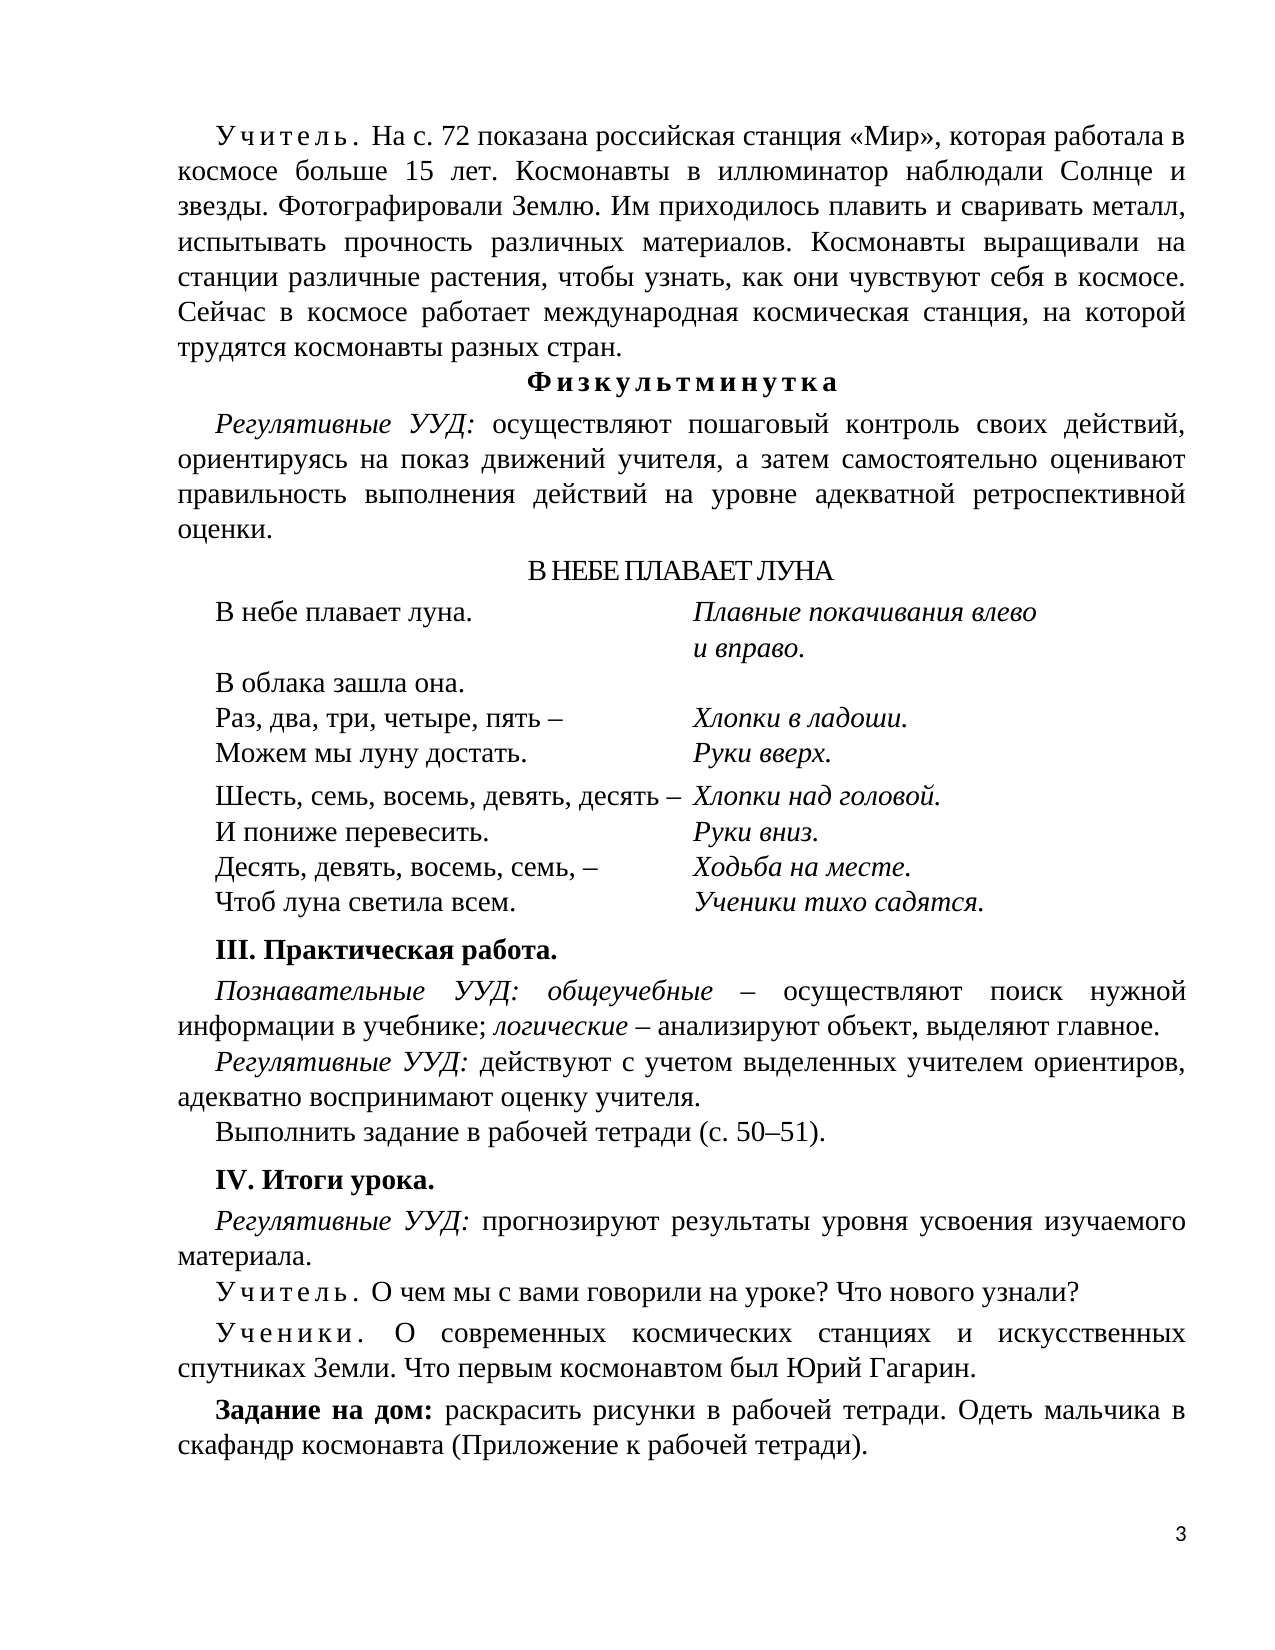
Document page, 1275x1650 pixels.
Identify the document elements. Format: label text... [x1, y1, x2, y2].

text Регулятивные УУД: прогнозируют результаты уровня усвоения изучаемого материала. [177, 1203, 1186, 1272]
text Задание на дом: раскрасить рисунки в рабочей тетради. Одеть мальчика в скафандр космонавта (Приложение к рабочей тетради). [177, 1392, 1186, 1461]
text Познавательные УУД: общеучебные – осуществляют поиск нужной информации в учебнике; логические – анализируют объект, выделяют главное. [177, 973, 1186, 1042]
text Регулятивные УУД: действуют с учетом выделенных учителем ориентиров, адекватно воспринимают оценку учителя. [177, 1044, 1186, 1112]
text Выполнить задание в рабочей тетради (с. 50–51). [177, 1114, 1186, 1148]
text В облака зашла она. [177, 665, 1186, 698]
text Десять, девять, восемь, семь, – Ходьба на месте. [177, 849, 1186, 882]
text Регулятивные УУД: осуществляют пошаговый контроль своих действий, ориентируясь на показ движений учителя, а затем самостоятельно оценивают правильность выполнения действий на уровне адекватной ретроспективной оценки. [177, 406, 1186, 545]
text В НЕБЕ ПЛАВАЕТ ЛУНА [177, 553, 1186, 587]
text Учитель. На с. 72 показана российская станция «Мир», которая работала в космосе больше 15 лет. Космонавты в иллюминатор наблюдали Солнце и звезды. Фотографировали Землю. Им приходилось плавить и сваривать металл, испытывать прочность различных материалов. Космонавты выращивали на станции различные растения, чтобы узнать, как они чувствуют себя в космосе. Сейчас в космосе работает международная космическая станция, на которой трудятся космонавты разных стран. [177, 118, 1186, 363]
text Можем мы луну достать. Руки вверх. [177, 735, 1186, 769]
text Ученики. О современных космических станциях и искусственных спутниках Земли. Что первым космонавтом был Юрий Гагарин. [177, 1315, 1186, 1384]
text и вправо. [177, 630, 1186, 663]
text Учитель. О чем мы с вами говорили на уроке? Что нового узнали? [177, 1274, 1186, 1307]
text Раз, два, три, четыре, пять – Хлопки в ладоши. [177, 700, 1186, 734]
text И пониже перевесить. Руки вниз. [177, 814, 1186, 847]
text Чтоб луна светила всем. Ученики тихо садятся. [177, 884, 1186, 918]
text В небе плавает луна. Плавные покачивания влево [177, 594, 1186, 628]
text Физкультминутка [177, 364, 1186, 398]
text IV. Итоги урока. [177, 1162, 1186, 1195]
text III. Практическая работа. [177, 932, 1186, 965]
text Шесть, семь, восемь, девять, десять – Хлопки над головой. [177, 778, 1186, 812]
